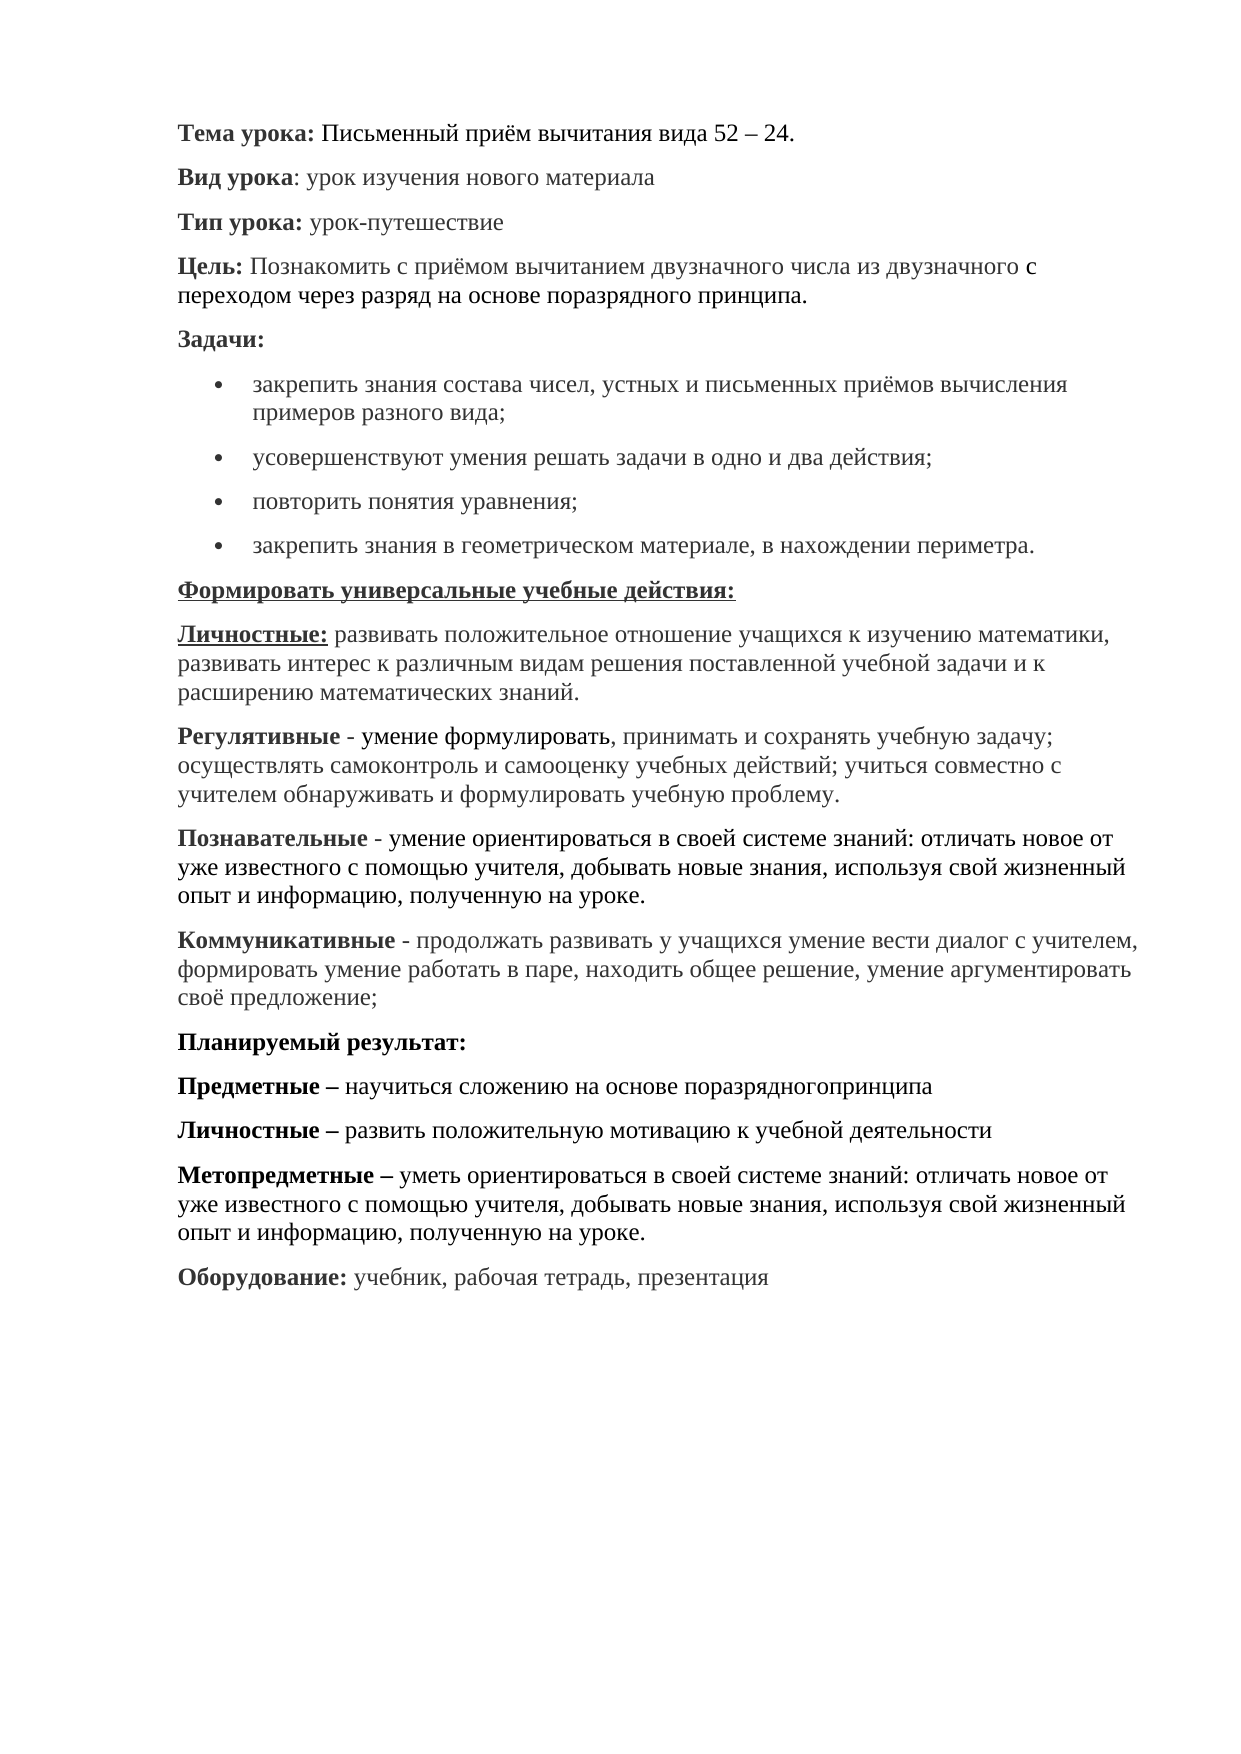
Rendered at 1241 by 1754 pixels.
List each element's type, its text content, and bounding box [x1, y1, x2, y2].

text Регулятивные - умение формулировать, принимать и сохранять учебную задачу; осуществлять самоконтроль и самооценку учебных действий; учиться совместно с учителем обнаруживать и формулировать учебную проблему. [177, 721, 1152, 807]
text Цель: Познакомить с приёмом вычитанием двузначного числа из двузначного с переходом через разряд на основе поразрядного принципа. [177, 251, 1152, 309]
list усовершенствуют умения решать задачи в одно и два действия; [215, 442, 1152, 471]
text Тема урока: Письменный приём вычитания вида 52 – 24. [177, 118, 1152, 147]
text Оборудование: учебник, рабочая тетрадь, презентация [177, 1262, 1152, 1291]
text Формировать универсальные учебные действия: [177, 575, 1152, 604]
text Метопредметные – уметь ориентироваться в своей системе знаний: отличать новое от уже известного с помощью учителя, добывать новые знания, используя свой жизненный опыт и информацию, полученную на уроке. [177, 1160, 1152, 1246]
text Планируемый результат: [177, 1027, 1152, 1056]
list закрепить знания в геометрическом материале, в нахождении периметра. [215, 531, 1152, 559]
text Предметные – научиться сложению на основе поразрядногопринципа [177, 1071, 1152, 1100]
text Тип урока: урок-путешествие [177, 207, 1152, 236]
text Личностные: развивать положительное отношение учащихся к изучению математики, развивать интерес к различным видам решения поставленной учебной задачи и к расширению математических знаний. [177, 619, 1152, 706]
text Коммуникативные - продолжать развивать у учащихся умение вести диалог с учителем, формировать умение работать в паре, находить общее решение, умение аргументировать своё предложение; [177, 925, 1152, 1011]
text Познавательные - умение ориентироваться в своей системе знаний: отличать новое от уже известного с помощью учителя, добывать новые знания, используя свой жизненный опыт и информацию, полученную на уроке. [177, 823, 1152, 909]
text Вид урока: урок изучения нового материала [177, 162, 1152, 191]
text Личностные – развить положительную мотивацию к учебной деятельности [177, 1116, 1152, 1144]
text Задачи: [177, 324, 1152, 353]
list закрепить знания состава чисел, устных и письменных приёмов вычисления примеров разного вида; [215, 369, 1152, 426]
list повторить понятия уравнения; [215, 486, 1152, 515]
